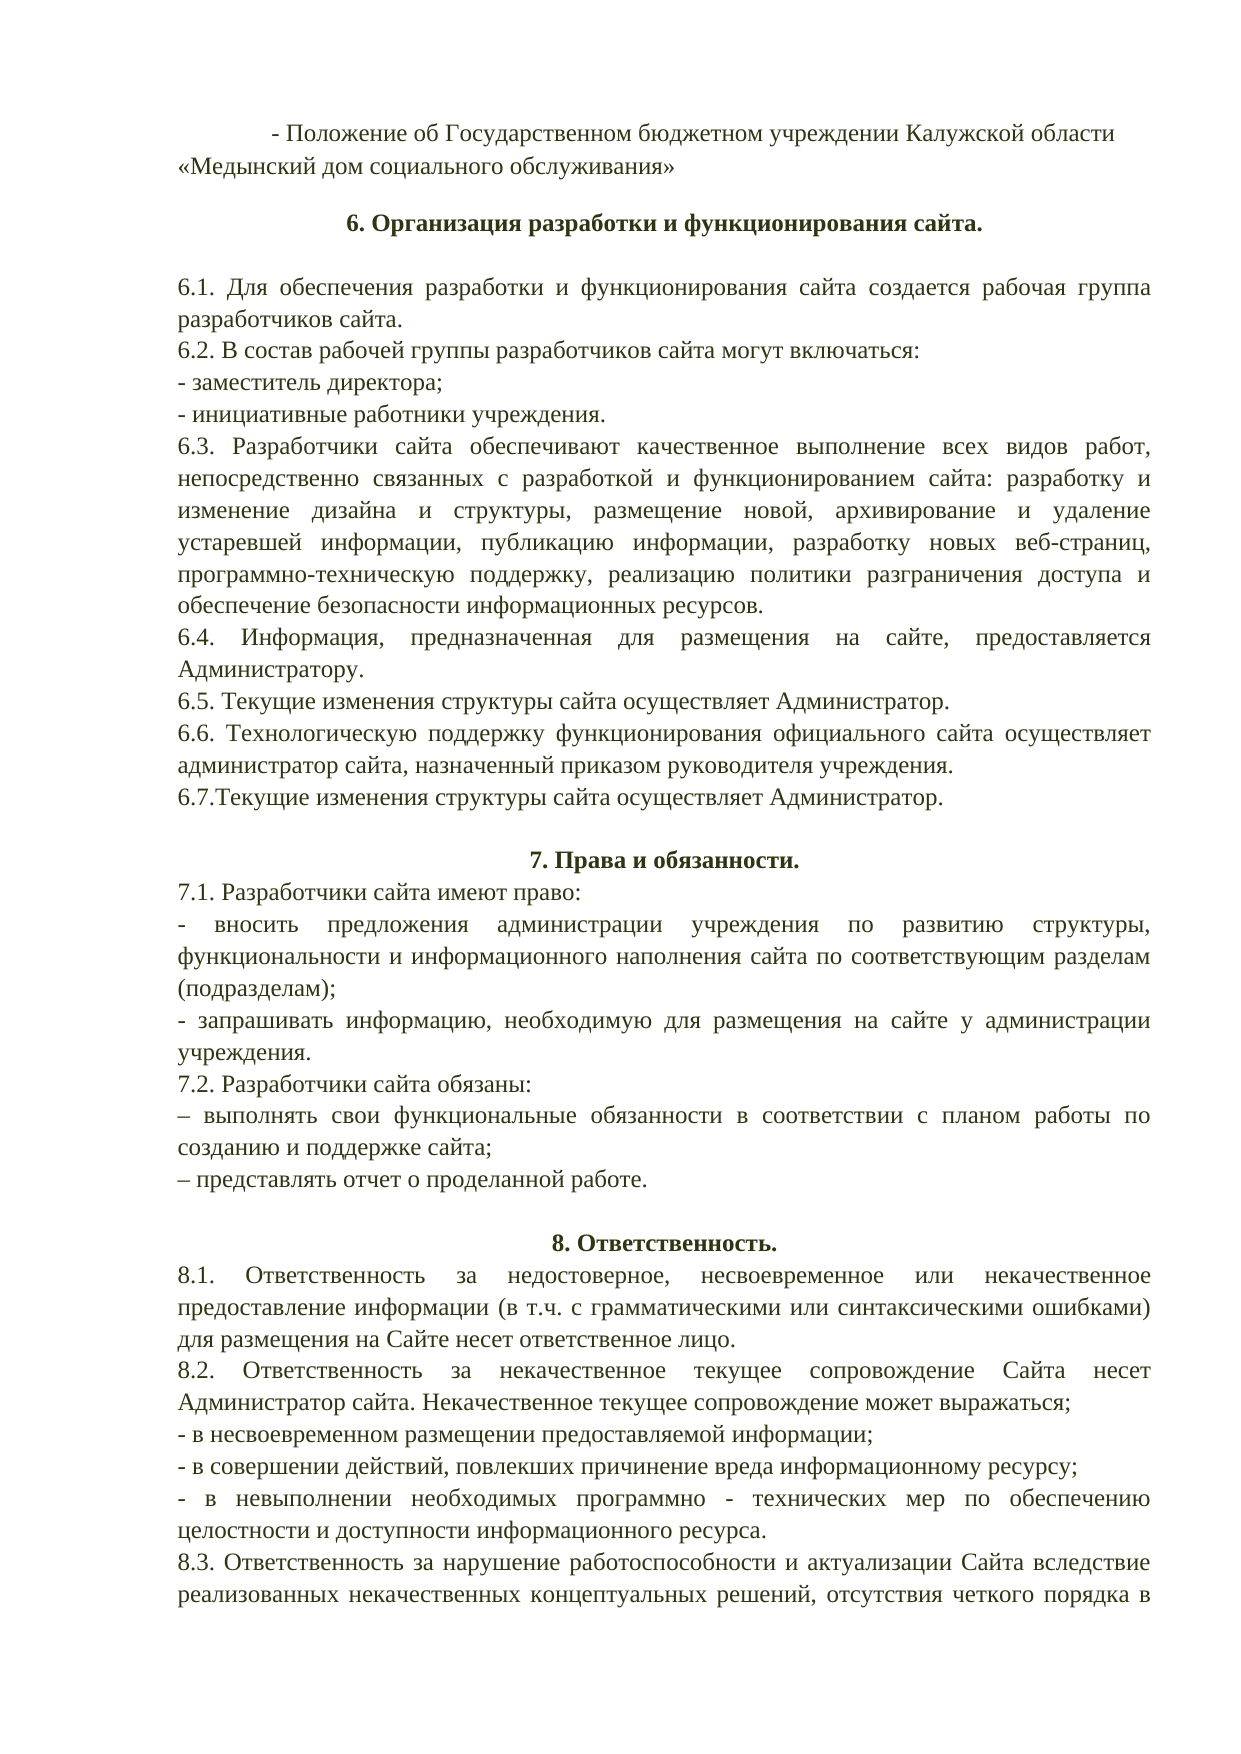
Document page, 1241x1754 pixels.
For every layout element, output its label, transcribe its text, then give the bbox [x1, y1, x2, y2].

text - инициативные работники учреждения. [177, 396, 1152, 428]
text 6.4. Информация, предназначенная для размещения на сайте, предоставляется Администратору. [177, 619, 1152, 683]
text 6.6. Технологическую поддержку функционирования официального сайта осуществляет администратор сайта, назначенный приказом руководителя учреждения. [177, 715, 1152, 779]
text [177, 1544, 1152, 1607]
text – представлять отчет о проделанной работе. [177, 1161, 1152, 1193]
text 6.3. Разработчики сайта обеспечивают качественное выполнение всех видов работ, непосредственно связанных с разработкой и функционированием сайта: разработку и изменение дизайна и структуры, размещение новой, архивирование и удаление устаревшей информации, публикацию информации, разработку новых веб-страниц, программно-техническую поддержку, реализацию политики разграничения доступа и обеспечение безопасности информационных ресурсов. [177, 428, 1152, 619]
text - запрашивать информацию, необходимую для размещения на сайте у администрации учреждения. [177, 1002, 1152, 1066]
text 8.1. Ответственность за недостоверное, несвоевременное или некачественное предоставление информации (в т.ч. с грамматическими или синтаксическими ошибками) для размещения на Сайте несет ответственное лицо. [177, 1257, 1152, 1352]
text 6.1. Для обеспечения разработки и функционирования сайта создается рабочая группа разработчиков сайта. [177, 269, 1152, 332]
text 6.5. Текущие изменения структуры сайта осуществляет Администратор. [177, 683, 1152, 715]
text 7.1. Разработчики сайта имеют право: [177, 874, 1152, 906]
text - Положение об Государственном бюджетном учреждении Калужской области «Медынский дом социального обслуживания» [177, 118, 1152, 180]
text 7. Права и обязанности. [177, 842, 1152, 874]
text - в совершении действий, повлекших причинение вреда информационному ресурсу; [177, 1448, 1152, 1480]
text 6.7.Текущие изменения структуры сайта осуществляет Администратор. [177, 779, 1152, 811]
text 8. Ответственность. [177, 1225, 1152, 1257]
text – выполнять свои функциональные обязанности в соответствии с планом работы по созданию и поддержке сайта; [177, 1097, 1152, 1161]
text 6.2. В состав рабочей группы разработчиков сайта могут включаться: [177, 332, 1152, 364]
text - вносить предложения администрации учреждения по развитию структуры, функциональности и информационного наполнения сайта по соответствующим разделам (подразделам); [177, 906, 1152, 1002]
text - в несвоевременном размещении предоставляемой информации; [177, 1416, 1152, 1448]
text - в невыполнении необходимых программно - технических мер по обеспечению целостности и доступности информационного ресурса. [177, 1480, 1152, 1544]
text 8.2. Ответственность за некачественное текущее сопровождение Сайта несет Администратор сайта. Некачественное текущее сопровождение может выражаться; [177, 1352, 1152, 1416]
text 6. Организация разработки и функционирования сайта. [177, 205, 1152, 237]
text 7.2. Разработчики сайта обязаны: [177, 1066, 1152, 1097]
text - заместитель директора; [177, 364, 1152, 396]
